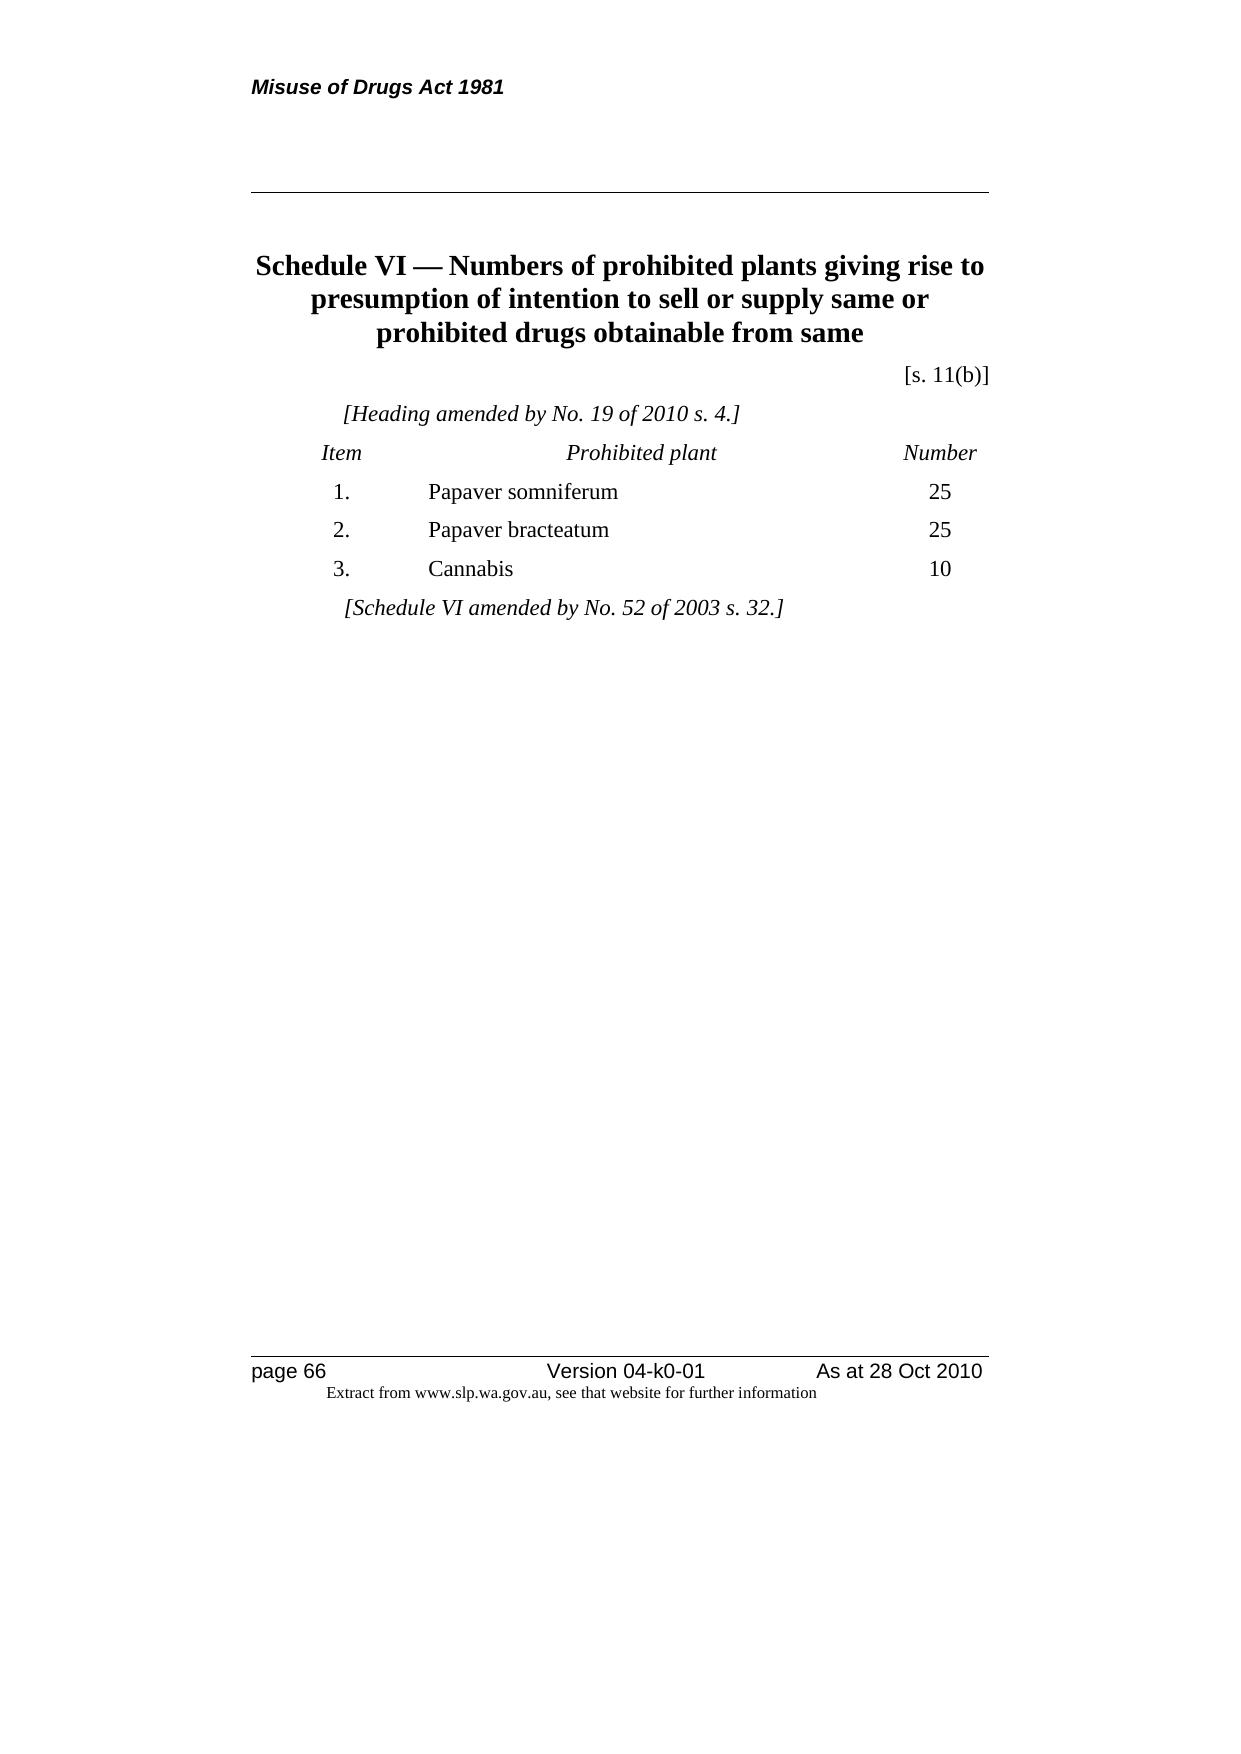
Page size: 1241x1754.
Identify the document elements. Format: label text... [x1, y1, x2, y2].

table_header Item [270, 426, 413, 465]
table_cell Cannabis [413, 543, 869, 582]
subtitle [Heading amended by No. 19 of 2010 s. 4.] [251, 400, 989, 426]
table_cell 25 [870, 504, 1010, 543]
table_cell Papaver bracteatum [413, 504, 869, 543]
table_cell 25 [870, 465, 1010, 504]
table_cell 3. [270, 543, 413, 582]
table_header Number [870, 426, 1010, 465]
table_cell 10 [870, 543, 1010, 582]
table_cell 1. [270, 465, 413, 504]
text [Schedule VI amended by No. 52 of 2003 s. 32.] [251, 594, 989, 621]
table_header Prohibited plant [413, 426, 869, 465]
table_cell 2. [270, 504, 413, 543]
table_cell Papaver somniferum [413, 465, 869, 504]
subtitle Schedule VI — Numbers of prohibited plants giving rise to presumption of intention to sell or supply same or prohibited drugs obtainable from same [251, 248, 989, 349]
text [s. 11(b)] [251, 361, 989, 387]
